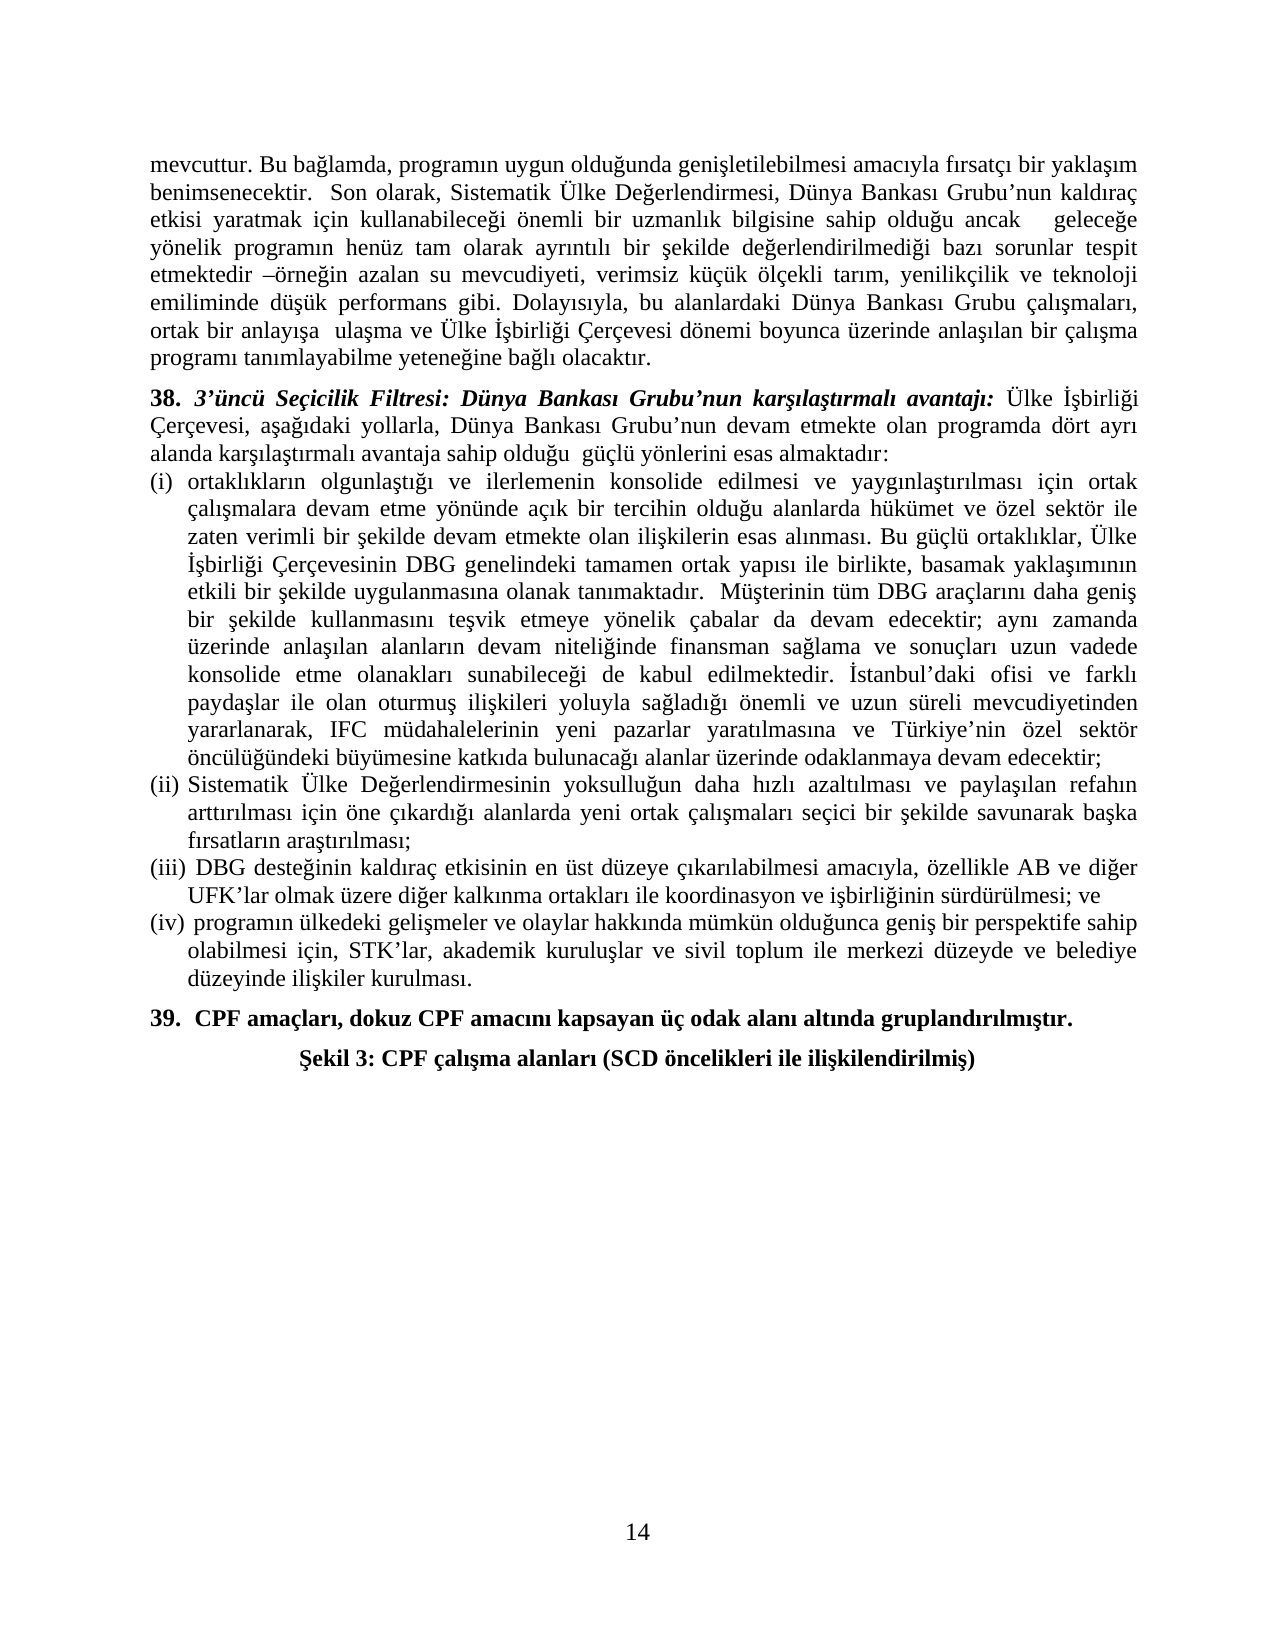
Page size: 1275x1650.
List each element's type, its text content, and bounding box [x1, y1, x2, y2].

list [150, 150, 1139, 371]
list ortaklıkların olgunlaştığı ve ilerlemenin konsolide edilmesi ve yaygınlaştırılması için ortak çalışmalara devam etme yönünde açık bir tercihin olduğu alanlarda hükümet ve özel sektör ile zaten verimli bir şekilde devam etmekte olan ilişkilerin esas alınması. Bu güçlü ortaklıklar, Ülke İşbirliği Çerçevesinin DBG genelindeki tamamen ortak yapısı ile birlikte, basamak yaklaşımının etkili bir şekilde uygulanmasına olanak tanımaktadır. Müşterinin tüm DBG araçlarını daha geniş bir şekilde kullanmasını teşvik etmeye yönelik çabalar da devam edecektir; aynı zamanda üzerinde anlaşılan alanların devam niteliğinde finansman sağlama ve sonuçları uzun vadede konsolide etme olanakları sunabileceği de kabul edilmektedir. İstanbul’daki ofisi ve farklı paydaşlar ile olan oturmuş ilişkileri yoluyla sağladığı önemli ve uzun süreli mevcudiyetinden yararlanarak, IFC müdahalelerinin yeni pazarlar yaratılmasına ve Türkiye’nin özel sektör öncülüğündeki büyümesine katkıda bulunacağı alanlar üzerinde odaklanmaya devam edecektir; [150, 467, 1139, 770]
list CPF amaçları, dokuz CPF amacını kapsayan üç odak alanı altında gruplandırılmıştır. [150, 1003, 1139, 1032]
list Sistematik Ülke Değerlendirmesinin yoksulluğun daha hızlı azaltılması ve paylaşılan refahın arttırılması için öne çıkardığı alanlarda yeni ortak çalışmaları seçici bir şekilde savunarak başka fırsatların araştırılması; [150, 770, 1139, 853]
list 3’üncü Seçicilik Filtresi: Dünya Bankası Grubu’nun karşılaştırmalı avantajı: Ülke İşbirliği Çerçevesi, aşağıdaki yollarla, Dünya Bankası Grubu’nun devam etmekte olan programda dört ayrı alanda karşılaştırmalı avantaja sahip olduğu güçlü yönlerini esas almaktadır: [150, 383, 1139, 467]
list DBG desteğinin kaldıraç etkisinin en üst düzeye çıkarılabilmesi amacıyla, özellikle AB ve diğer UFK’lar olmak üzere diğer kalkınma ortakları ile koordinasyon ve işbirliğinin sürdürülmesi; ve [150, 853, 1139, 908]
list programın ülkedeki gelişmeler ve olaylar hakkında mümkün olduğunca geniş bir perspektife sahip olabilmesi için, STK’lar, akademik kuruluşlar ve sivil toplum ile merkezi düzeyde ve belediye düzeyinde ilişkiler kurulması. [150, 908, 1139, 991]
list Şekil 3: CPF çalışma alanları (SCD öncelikleri ile ilişkilendirilmiş) [150, 1044, 1125, 1072]
